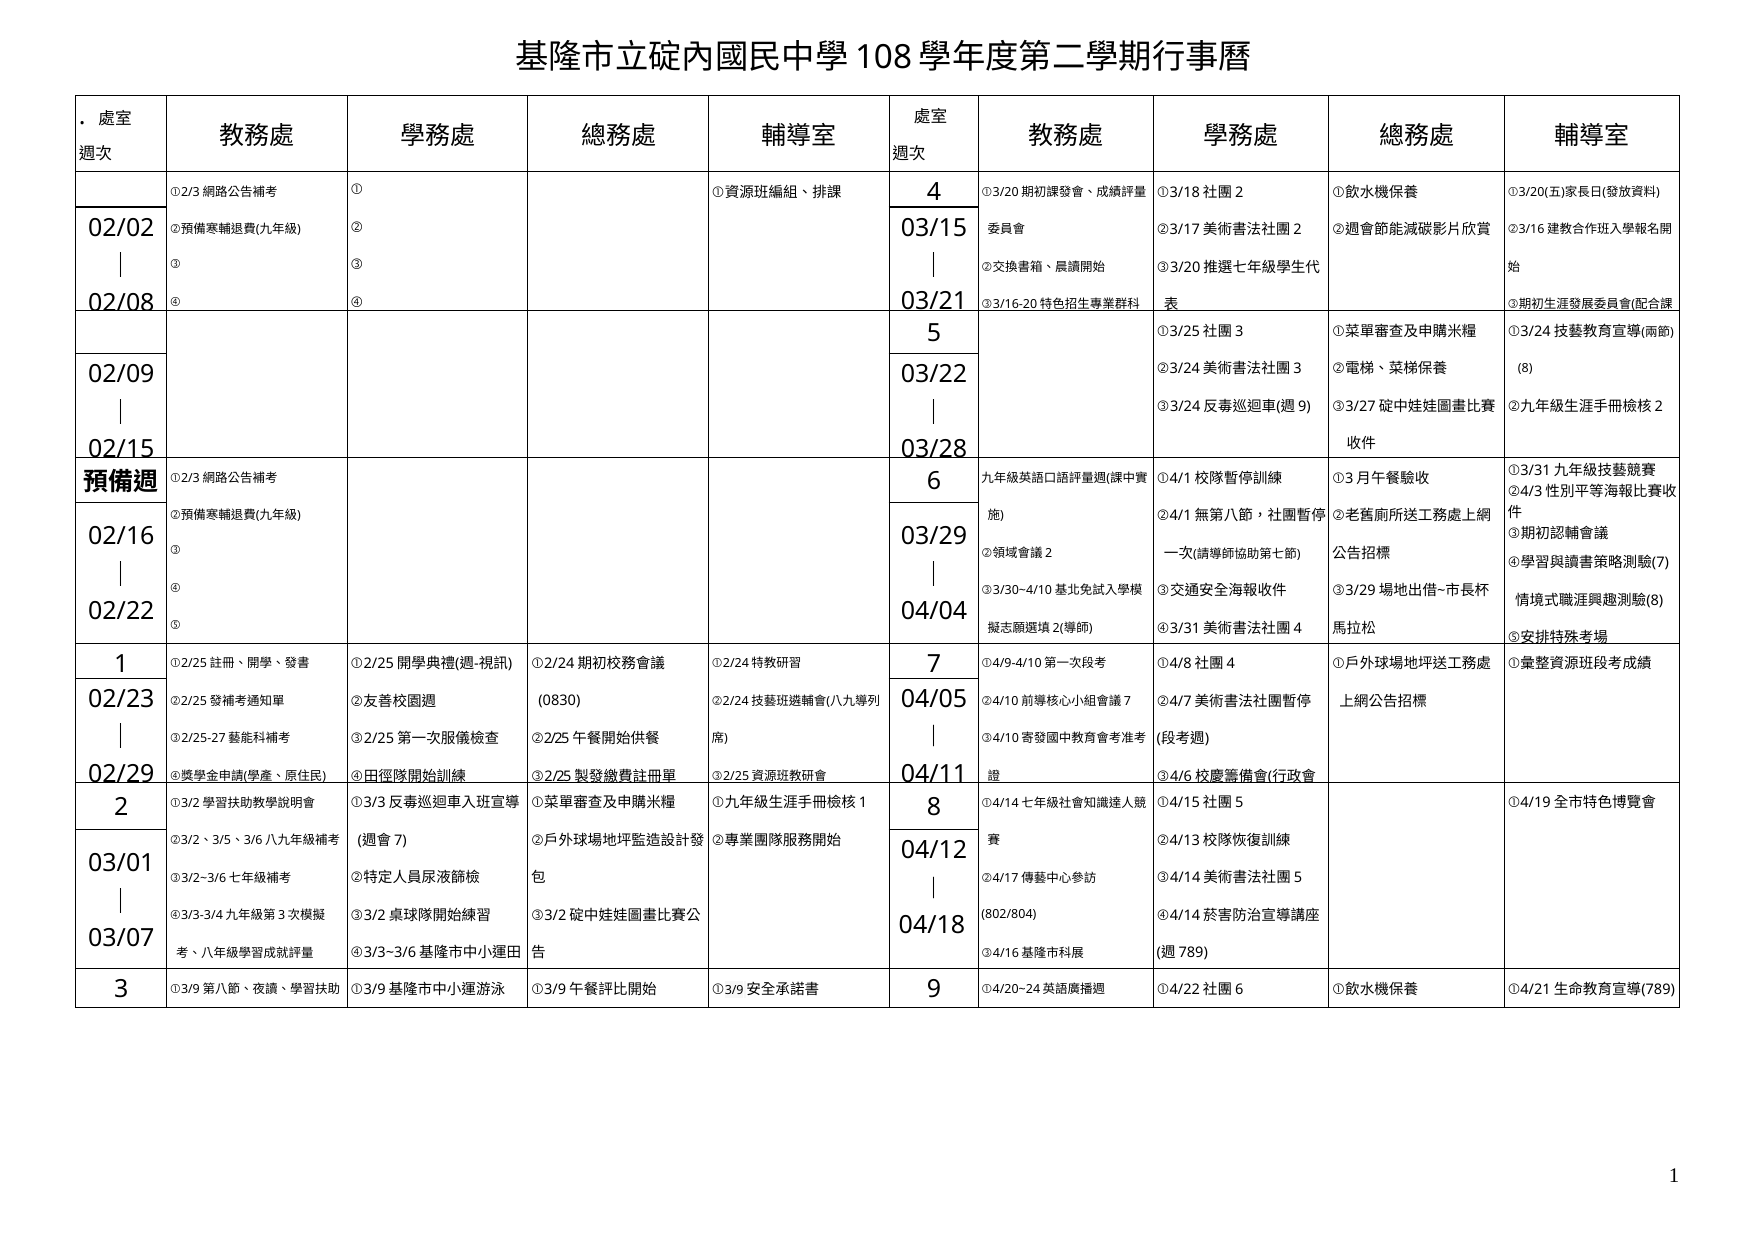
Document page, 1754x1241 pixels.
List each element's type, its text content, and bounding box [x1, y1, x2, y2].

table_cell 4/9-4/10第一次段考 4/10前導核心小組會議7 4/10寄發國中教育會考准考證 4/10科學班報到 4/11-4/12藝才班(美術)術科測驗 [979, 644, 1153, 782]
table_cell 04/12 ︱ 04/18 [890, 830, 978, 968]
table_header 學務處 [1154, 96, 1328, 171]
table_cell 2/3網路公告補考 預備寒輔退費(九年級) [167, 458, 347, 643]
table_cell 4/1校隊暫停訓練 4/1無第八節，社團暫停一次(請導師協助第七節) 交通安全海報收件 3/31美術書法社團4 3/31愛滋防治宣導講座(週-教室79) 3/31反毒巡迴車(週8) [1154, 458, 1328, 643]
table_cell 8 [890, 783, 978, 829]
table_cell 6 [890, 458, 978, 502]
table_cell 1 [76, 644, 166, 677]
table_cell 3/3反毒巡迴車入班宣導(週會7) 特定人員尿液篩檢 3/2桌球隊開始練習 3/3~3/6基隆市中小運田 徑賽 [348, 783, 527, 968]
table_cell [1505, 969, 1679, 1007]
table_cell [979, 311, 1153, 457]
table_cell [528, 172, 708, 310]
table_header . 處室 週次 [76, 96, 166, 171]
table_cell 3/25社團3 3/24美術書法社團3 3/24反毒巡迴車(週9) [1154, 311, 1328, 457]
table_cell 2/24期初校務會議(0830) 2/25午餐開始供餐 2/25製發繳費註冊單 教室財產清點 教室課桌椅修繕 老舊廁所設計繳交 [528, 644, 708, 782]
table_cell 04/05 ︱ 04/11 [890, 679, 978, 782]
table_cell 7 [890, 644, 978, 677]
table_header 輔導室 [1505, 96, 1679, 171]
table_header 教務處 [167, 96, 347, 171]
table_cell [709, 458, 889, 643]
table_cell 9 [890, 969, 978, 1007]
table_header 總務處 [1329, 96, 1504, 171]
table_cell 3/20期初課發會、成績評量委員會 交換書箱、晨讀開始 3/16-20特色招生專業群科甄選入學報名 3/20國中前導群組會議3 [979, 172, 1153, 310]
table_cell [76, 172, 166, 206]
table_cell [167, 969, 347, 1007]
table_header 學務處 [348, 96, 527, 171]
table_cell [348, 172, 527, 310]
table_cell [348, 311, 527, 457]
table_header 處室 週次 [890, 96, 978, 171]
table_header 總務處 [528, 96, 708, 171]
table_cell [167, 311, 347, 457]
table_cell 3 [76, 969, 166, 1007]
table_cell 02/23 ｜ 02/29 [76, 679, 166, 782]
table_cell 2/25開學典禮(週-視訊) 友善校園週 2/25第一次服儀檢查 田徑隊開始訓練 2/24教職員環境教育研習 2/25-26幹部訓練 [348, 644, 527, 782]
table_cell 3/24技藝教育宣導(兩節)(8) 九年級生涯手冊檢核2 [1505, 311, 1679, 457]
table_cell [709, 969, 889, 1007]
table_cell 5 [890, 311, 978, 353]
table_cell 3/2學習扶助教學說明會 3/2、3/5、3/6八九年級補考 3/2~3/6七年級補考 3/3-3/4九年級第3次模擬考、八年級學習成就評量 領域會議1 3/6前導核心小組會議6 3/2-6藝才班術科測驗報名 3/5-6科學班報名 3/3九年級藝能科成績….. [167, 783, 347, 968]
table_cell 戶外球場地坪送工務處上網公告招標 [1329, 644, 1504, 782]
table_cell 4/14七年級社會知識達人競賽 4/17傳藝中心參訪(802/804) 4/16基隆市科展 [979, 783, 1153, 968]
table_cell 菜單審查及申購米糧 戶外球場地坪監造設計發包 3/2碇中娃娃圖畫比賽公告 2月午餐驗收 [528, 783, 708, 968]
table_cell 彙整資源班段考成績 [1505, 644, 1679, 782]
table_cell 02/02 ｜ 02/08 [76, 208, 166, 310]
table_cell [528, 311, 708, 457]
table_cell [1329, 783, 1504, 968]
table_cell 03/15 ｜ 03/21 [890, 208, 978, 310]
table_cell 4/19全市特色博覽會 [1505, 783, 1679, 968]
table_cell 4 [890, 172, 978, 206]
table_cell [979, 969, 1153, 1007]
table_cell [348, 969, 527, 1007]
table_cell 3/20(五)家長日(發放資料) 3/16建教合作班入學報名開始 期初生涯發展委員會(配合課發會) 3/19職探中心評鑑 [1505, 172, 1679, 310]
table_cell 2/25註冊、開學、發書 2/25發補考通知單 2/25-27藝能科補考 獎學金申請(學產、原住民) 彙整108-2學生特殊身分 2/28和平紀念日(放假) [167, 644, 347, 782]
table_header 輔導室 [709, 96, 889, 171]
table_header 教務處 [979, 96, 1153, 171]
table_cell 九年級英語口語評量週(課中實施) 領域會議2 3/30~4/10基北免試入學模擬志願選填2(導師) 4/1連假前第八節暫停 4/2~4/3清明兒童連假 [979, 458, 1153, 643]
table_cell 2 [76, 783, 166, 829]
table_cell [528, 458, 708, 643]
table_cell 2/3網路公告補考 預備寒輔退費(九年級) [167, 172, 347, 310]
table_cell 2/24特教研習 2/24技藝班遴輔會(八九導列席) 2/25資源班教研會 2/26資源班正式上課 2/27輔導活動科會議、技藝班學生開訓說明 安排模擬考特殊考場 [709, 644, 889, 782]
table_cell 3/9午餐評比開始 [528, 969, 708, 1007]
table_cell 03/22 ｜ 03/28 [890, 354, 978, 457]
table_cell 資源班編組、排課 [709, 172, 889, 310]
table_cell 4/15社團5 4/13校隊恢復訓練 4/14美術書法社團5 4/14菸害防治宣導講座(週789) 第二次服裝儀容檢查 4/15接種HPV疫苗(79) [1154, 783, 1328, 968]
table_cell 3/18社團2 3/17美術書法社團2 3/20推選七年級學生代表 [1154, 172, 1328, 310]
table_cell 3/31九年級技藝競賽 4/3性別平等海報比賽收件 期初認輔會議 學習與讀書策略測驗(7) 情境式職涯興趣測驗(8) 安排特殊考場 資源班段考 [1505, 458, 1679, 643]
table_cell 4/8社團4 4/7美術書法社團暫停 (段考週) 4/6校慶籌備會(行政會議) [1154, 644, 1328, 782]
table_cell [76, 311, 166, 353]
table_cell 02/09 ｜ 02/15 [76, 354, 166, 457]
table_cell 菜單審查及申購米糧 電梯、菜梯保養 3/27碇中娃娃圖畫比賽收件 [1329, 311, 1504, 457]
table_cell 3月午餐驗收 老舊廁所送工務處上網公告招標 3/29場地出借~市長杯馬拉松 [1329, 458, 1504, 643]
table_cell 預備週 [76, 458, 166, 502]
table_cell 飲水機保養 電梯、菜梯保養 [1329, 969, 1504, 1007]
table_cell 飲水機保養 週會節能減碳影片欣賞 [1329, 172, 1504, 310]
table_cell [348, 458, 527, 643]
table_cell [709, 311, 889, 457]
table_cell 02/16 ｜ 02/22 [76, 503, 166, 643]
table_cell 4/22社團6 4/21美術書法社團6 [1154, 969, 1328, 1007]
table_cell 九年級生涯手冊檢核1 專業團隊服務開始 [709, 783, 889, 968]
table_cell 03/29 ｜ 04/04 [890, 503, 978, 643]
table_cell 03/01 ｜ 03/07 [76, 830, 166, 968]
